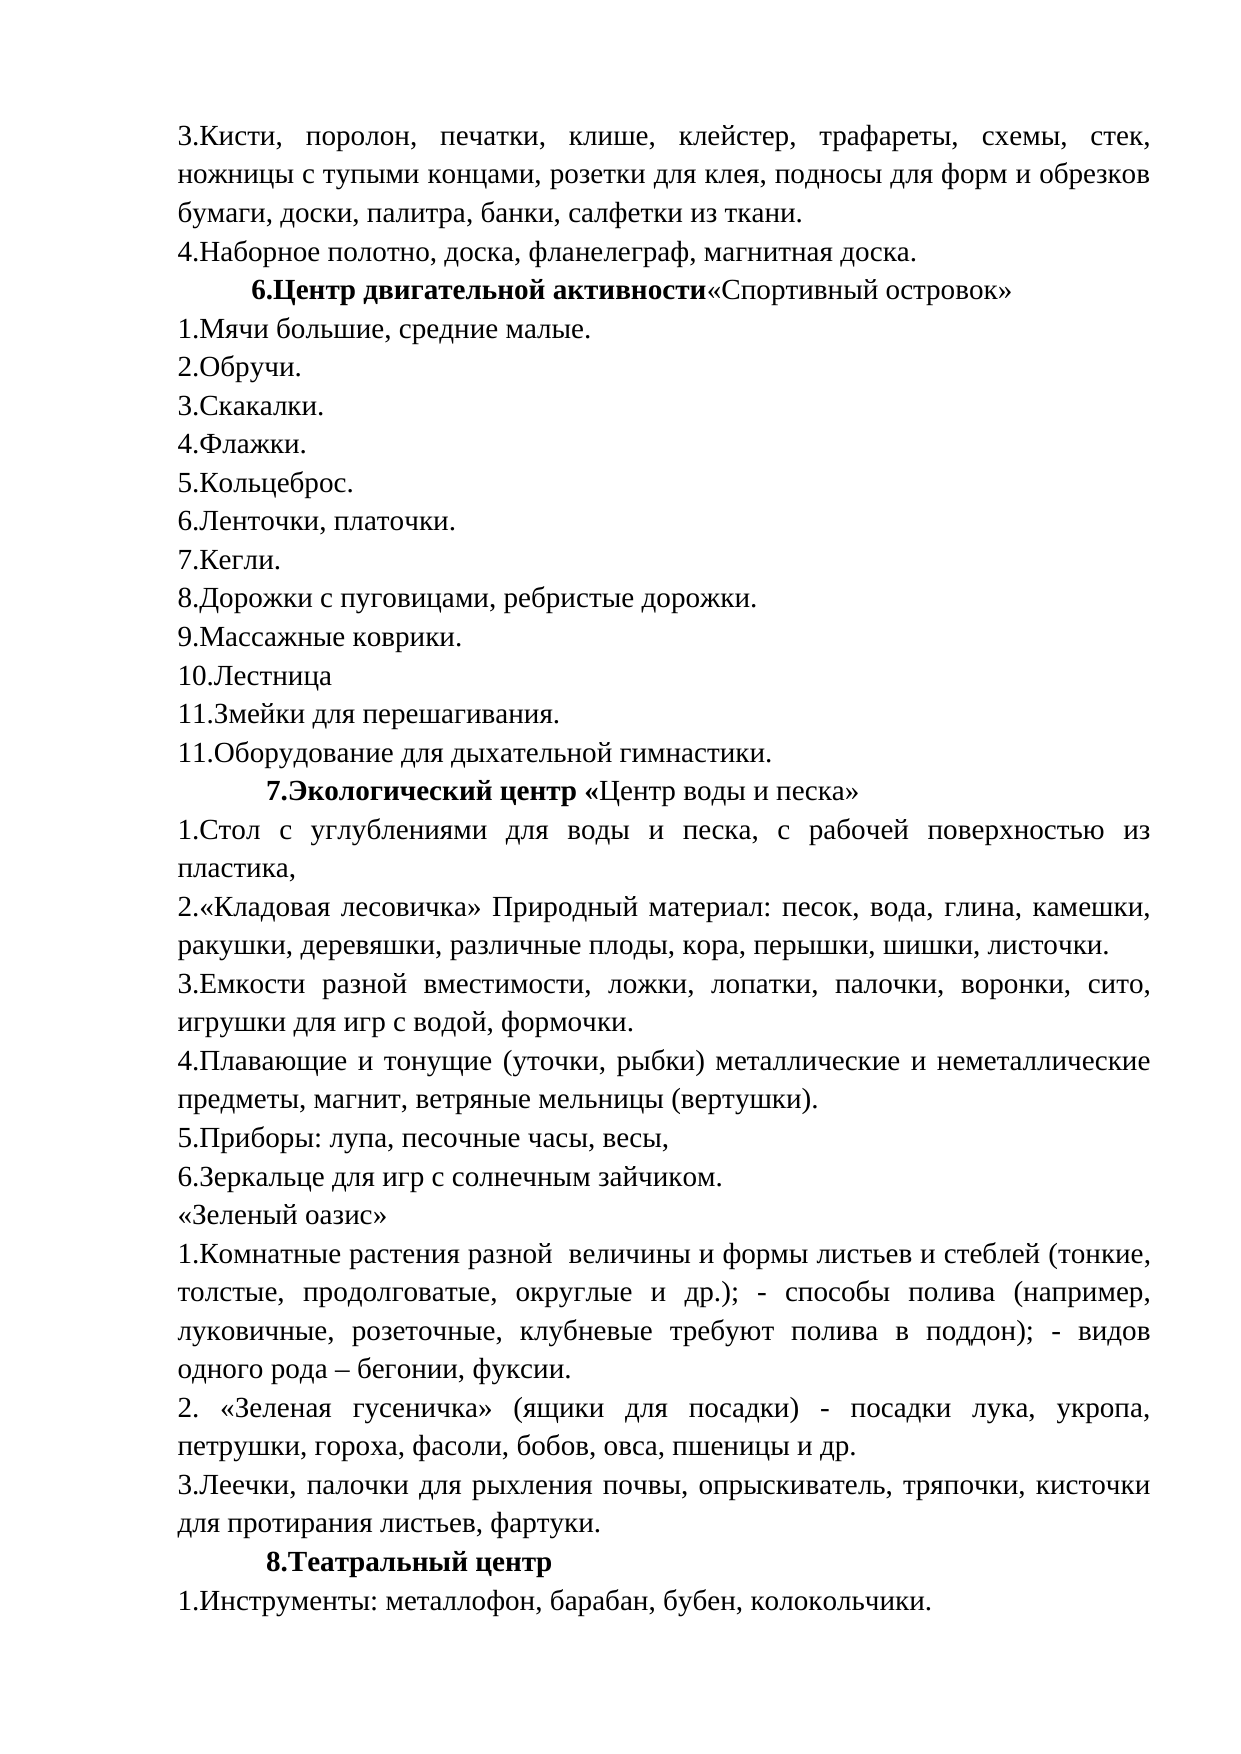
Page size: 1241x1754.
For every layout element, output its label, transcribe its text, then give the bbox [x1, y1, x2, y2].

text 3.Скакалки. [177, 388, 1152, 421]
text 9.Массажные коврики. [177, 619, 1152, 653]
text 2.Обручи. [177, 349, 1152, 383]
text «Зеленый оазис» [177, 1197, 1152, 1231]
text 7.Экологический центр «Центр воды и песка» [177, 773, 1152, 807]
text 6.Центр двигательной активности«Спортивный островок» [177, 272, 1152, 306]
text 3.Емкости разной вместимости, ложки, лопатки, палочки, воронки, сито, игрушки для игр с водой, формочки. [177, 966, 1152, 1038]
text 7.Кегли. [177, 542, 1152, 576]
text 1.Мячи большие, средние малые. [177, 311, 1152, 344]
text 5.Приборы: лупа, песочные часы, весы, [177, 1120, 1152, 1154]
text 2. «Зеленая гусеничка» (ящики для посадки) - посадки лука, укропа, петрушки, гороха, фасоли, бобов, овса, пшеницы и др. [177, 1390, 1152, 1462]
text 10.Лестница [177, 658, 1152, 691]
text 3.Кисти, поролон, печатки, клише, клейстер, трафареты, схемы, стек, ножницы с тупыми концами, розетки для клея, подносы для форм и обрезков бумаги, доски, палитра, банки, салфетки из ткани. [177, 118, 1152, 229]
text 6.Зеркальце для игр с солнечным зайчиком. [177, 1159, 1152, 1192]
text 6.Ленточки, платочки. [177, 503, 1152, 537]
text 8.Дорожки с пуговицами, ребристые дорожки. [177, 581, 1152, 614]
text 11.Оборудование для дыхательной гимнастики. [177, 735, 1152, 768]
text 1.Комнатные растения разной величины и формы листьев и стеблей (тонкие, толстые, продолговатые, округлые и др.); - способы полива (например, луковичные, розеточные, клубневые требуют полива в поддон); - видов одного рода – бегонии, фуксии. [177, 1236, 1152, 1385]
text 4.Плавающие и тонущие (уточки, рыбки) металлические и неметаллические предметы, магнит, ветряные мельницы (вертушки). [177, 1043, 1152, 1115]
text 1.Стол с углублениями для воды и песка, с рабочей поверхностью из пластика, [177, 812, 1152, 884]
text 8.Театральный центр [177, 1544, 1152, 1578]
text 3.Леечки, палочки для рыхления почвы, опрыскиватель, тряпочки, кисточки для протирания листьев, фартуки. [177, 1467, 1152, 1539]
text 5.Кольцеброс. [177, 465, 1152, 498]
text 4.Наборное полотно, доска, фланелеграф, магнитная доска. [177, 234, 1152, 267]
text 2.«Кладовая лесовичка» Природный материал: песок, вода, глина, камешки, ракушки, деревяшки, различные плоды, кора, перышки, шишки, листочки. [177, 889, 1152, 961]
text 1.Инструменты: металлофон, барабан, бубен, колокольчики. [177, 1583, 1152, 1616]
text 11.Змейки для перешагивания. [177, 696, 1152, 730]
text 4.Флажки. [177, 426, 1152, 460]
